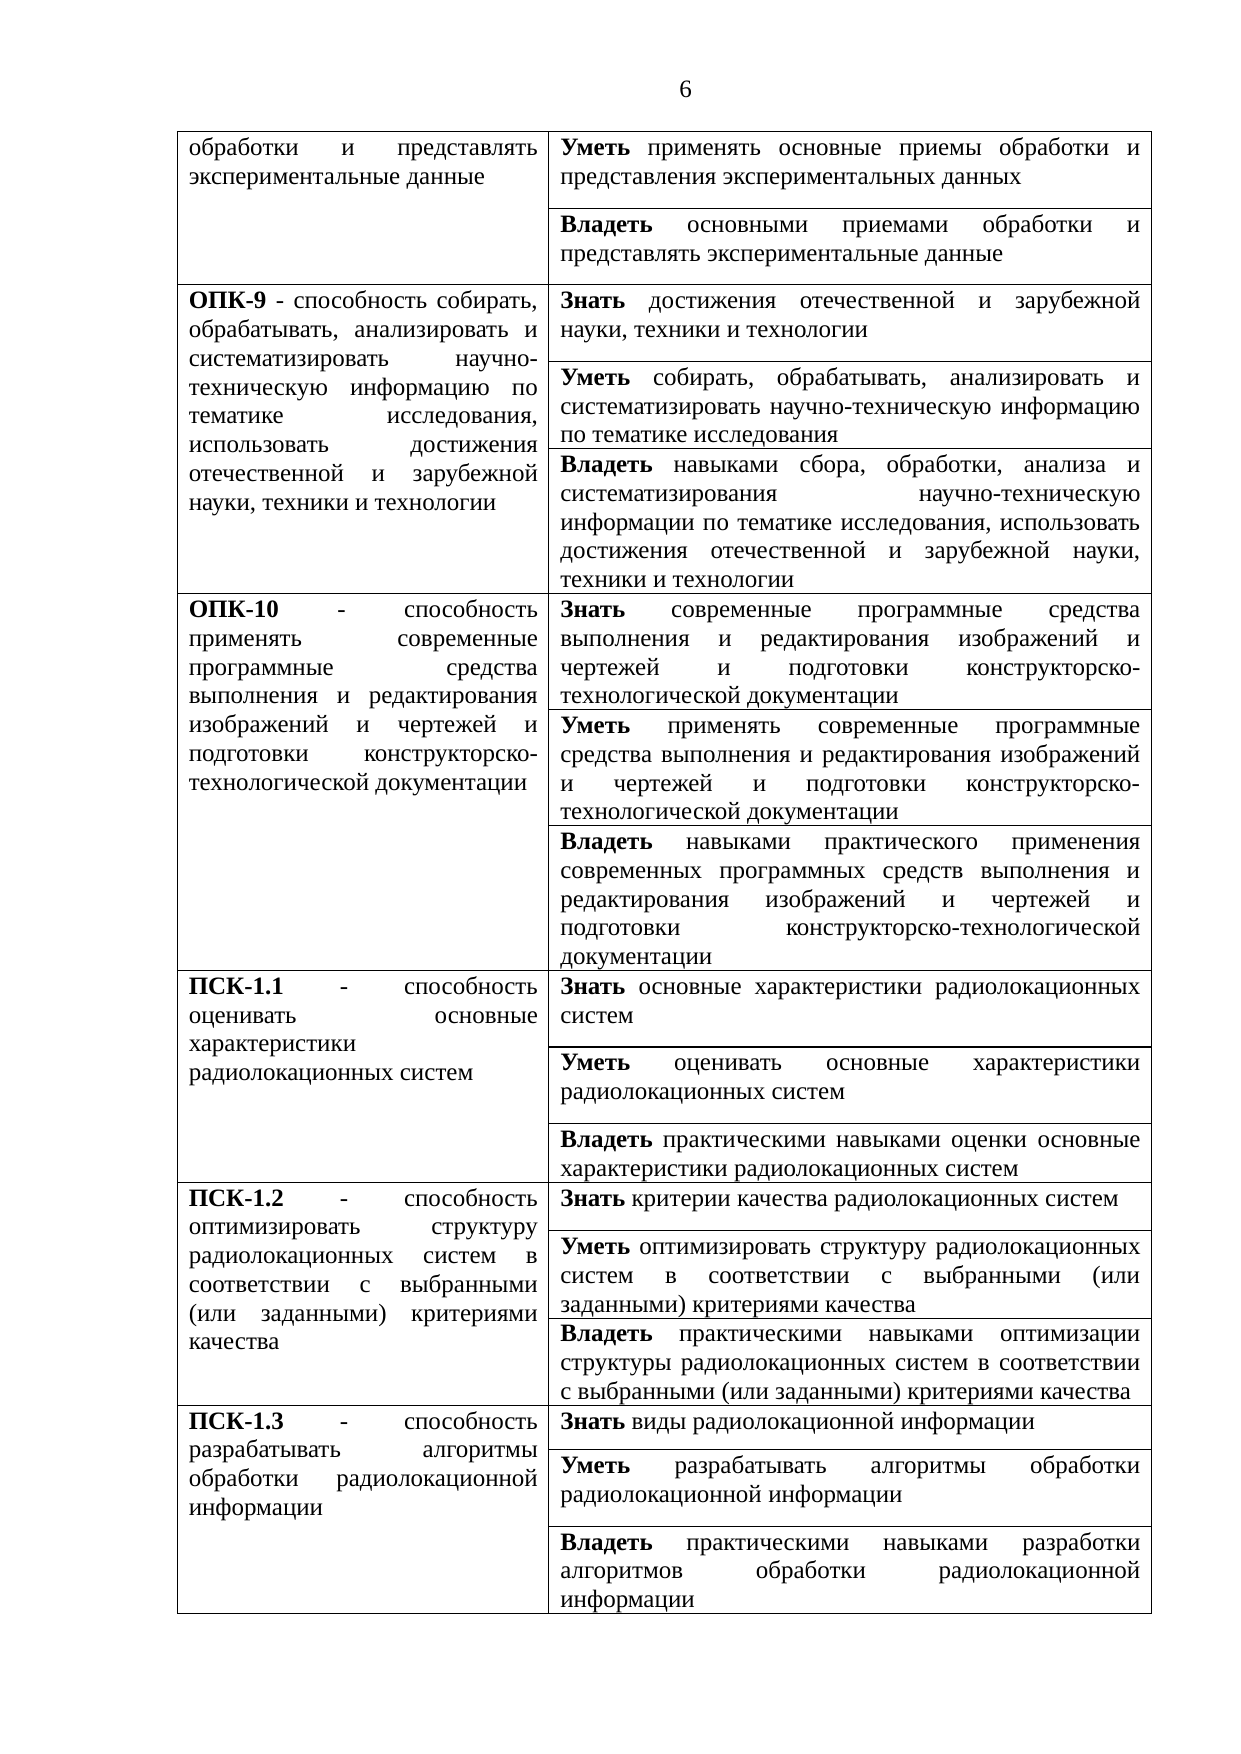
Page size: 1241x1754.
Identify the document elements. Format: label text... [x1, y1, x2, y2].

table_cell ОПК-9 - способность собирать, обрабатывать, анализировать и систематизировать научно-техническую информацию по тематике исследования, использовать достижения отечественной и зарубежной науки, техники и технологии [178, 285, 548, 593]
table_cell Знать достижения отечественной и зарубежной науки, техники и технологии [549, 285, 1151, 361]
table_cell Уметь оценивать основные характеристики радиолокационных систем [549, 1048, 1151, 1123]
table_cell Владеть навыками практического применения современных программных средств выполнения и редактирования изображений и чертежей и подготовки конструкторско-технологической документации [549, 826, 1151, 970]
table_cell Знать основные характеристики радиолокационных систем [549, 971, 1151, 1046]
table_cell ПСК-1.2 - способность оптимизировать структуру радиолокационных систем в соответствии с выбранными (или заданными) критериями качества [178, 1183, 548, 1405]
table_cell Уметь применять основные приемы обработки и представления экспериментальных данных [549, 132, 1151, 208]
table_cell Уметь разрабатывать алгоритмы обработки радиолокационной информации [549, 1450, 1151, 1526]
table_cell Знать современные программные средства выполнения и редактирования изображений и чертежей и подготовки конструкторско-технологической документации [549, 594, 1151, 709]
table_cell Уметь собирать, обрабатывать, анализировать и систематизировать научно-техническую информацию по тематике исследования [549, 362, 1151, 448]
table_cell Уметь применять современные программные средства выполнения и редактирования изображений и чертежей и подготовки конструкторско-технологической документации [549, 710, 1151, 825]
table_cell Владеть основными приемами обработки и представлять экспериментальные данные [549, 209, 1151, 284]
table_cell ОПК-10 - способность применять современные программные средства выполнения и редактирования изображений и чертежей и подготовки конструкторско-технологической документации [178, 594, 548, 970]
table_cell Знать критерии качества радиолокационных систем [549, 1183, 1151, 1230]
table_cell Владеть практическими навыками оценки основные характеристики радиолокационных систем [549, 1124, 1151, 1182]
table_cell Владеть практическими навыками разработки алгоритмов обработки радиолокационной информации [549, 1527, 1151, 1613]
table_cell Владеть практическими навыками оптимизации структуры радиолокационных систем в соответствии с выбранными (или заданными) критериями качества [549, 1319, 1151, 1405]
table_cell Уметь оптимизировать структуру радиолокационных систем в соответствии с выбранными (или заданными) критериями качества [549, 1231, 1151, 1317]
table_cell ПСК-1.3 - способность разрабатывать алгоритмы обработки радиолокационной информации [178, 1406, 548, 1613]
table_cell ПСК-1.1 - способность оценивать основные характеристики радиолокационных систем [178, 971, 548, 1182]
table_cell Владеть навыками сбора, обработки, анализа и систематизирования научно-техническую информации по тематике исследования, использовать достижения отечественной и зарубежной науки, техники и технологии [549, 449, 1151, 593]
table_cell Знать виды радиолокационной информации [549, 1406, 1151, 1449]
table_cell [178, 132, 548, 284]
